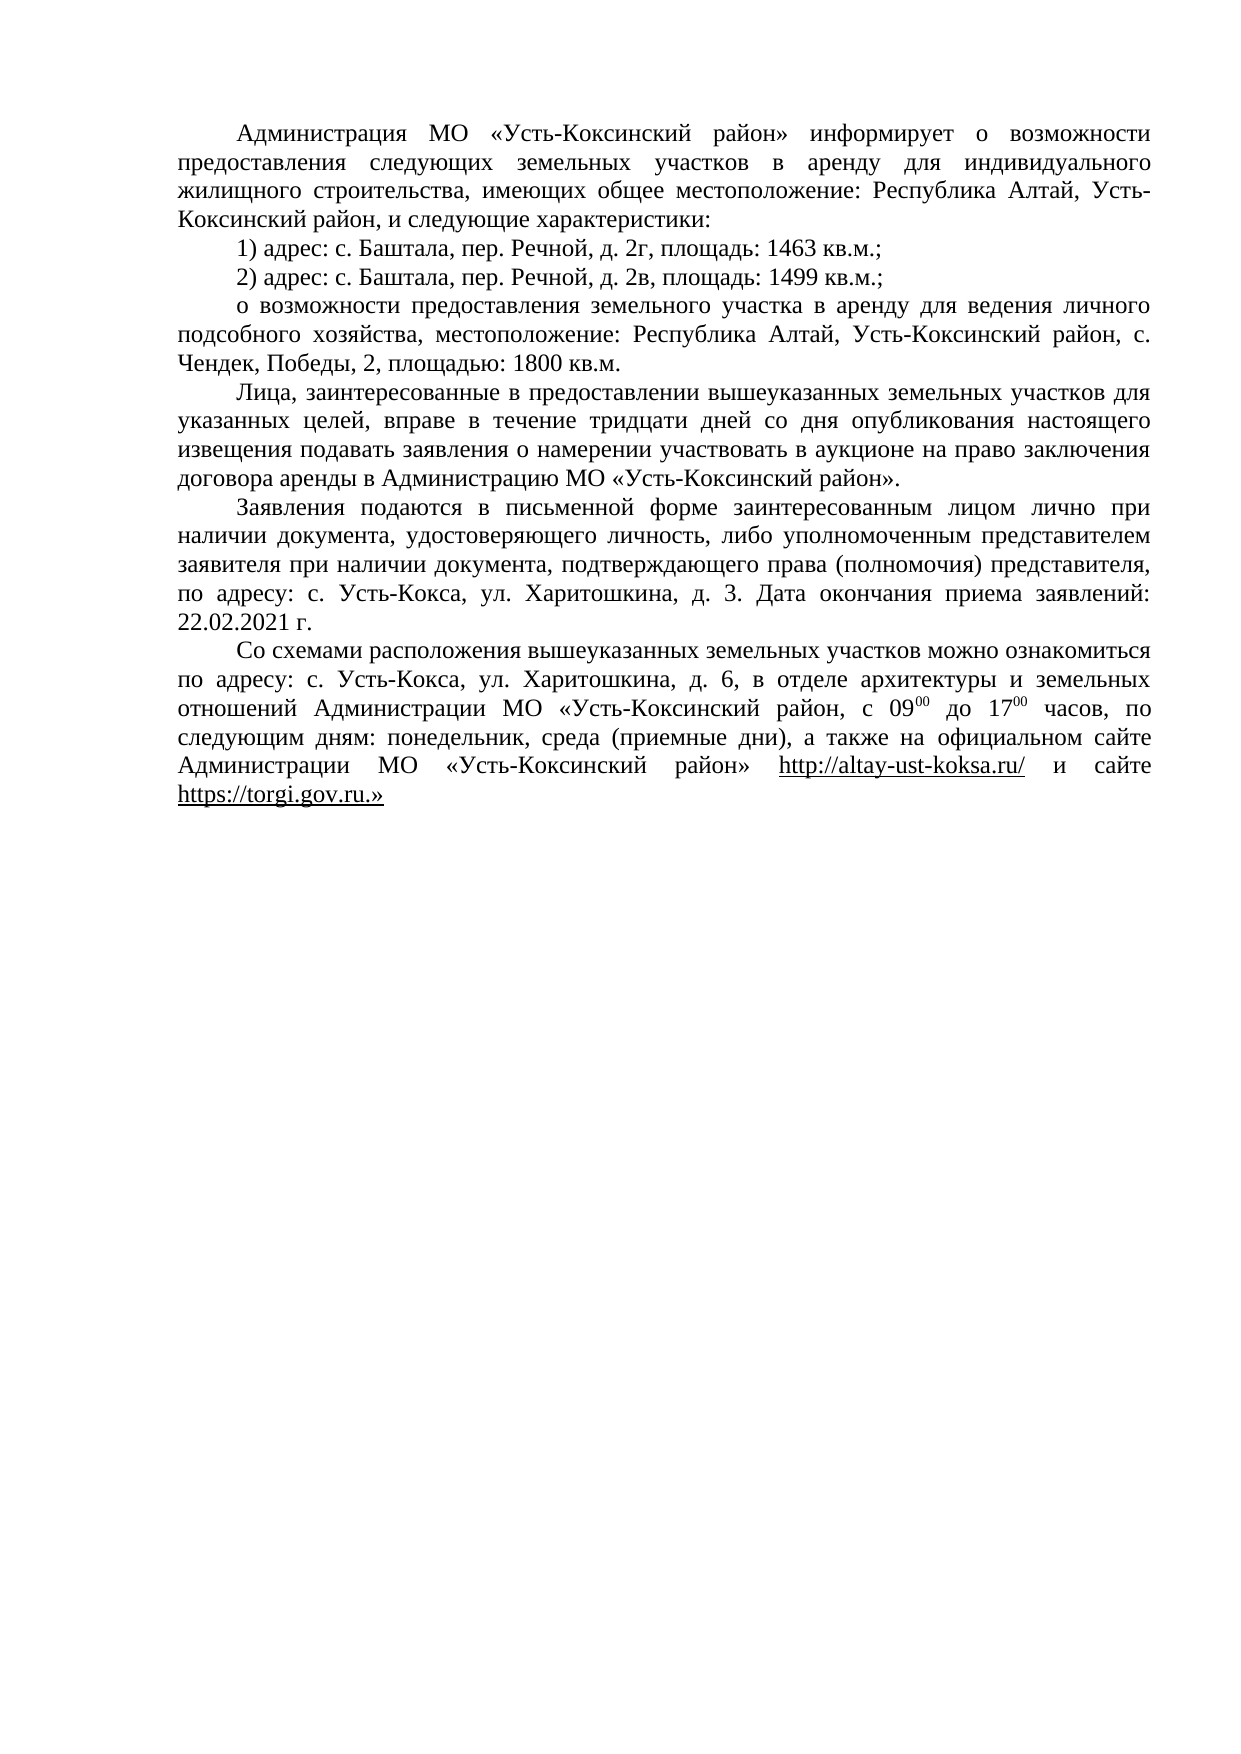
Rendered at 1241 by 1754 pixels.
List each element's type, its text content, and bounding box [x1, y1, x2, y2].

text Администрация МО «Усть-Коксинский район» информирует о возможности предоставления следующих земельных участков в аренду для индивидуального жилищного строительства, имеющих общее местоположение: Республика Алтай, Усть-Коксинский район, и следующие характеристики: [177, 118, 1152, 233]
text Со схемами расположения вышеуказанных земельных участков можно ознакомиться по адресу: с. Усть-Кокса, ул. Харитошкина, д. 6, в отделе архитектуры и земельных отношений Администрации МО «Усть-Коксинский район, с 0900 до 1700 часов, по следующим дням: понедельник, среда (приемные дни), а также на официальном сайте Администрации МО «Усть-Коксинский район» http://altay-ust-koksa.ru/ и сайте https://torgi.gov.ru.» [177, 636, 1152, 808]
text о возможности предоставления земельного участка в аренду для ведения личного подсобного хозяйства, местоположение: Республика Алтай, Усть-Коксинский район, с. Чендек, Победы, 2, площадью: 1800 кв.м. [177, 291, 1152, 377]
text 2) адрес: с. Баштала, пер. Речной, д. 2в, площадь: 1499 кв.м.; [177, 262, 1152, 291]
text 1) адрес: с. Баштала, пер. Речной, д. 2г, площадь: 1463 кв.м.; [177, 233, 1152, 262]
text Заявления подаются в письменной форме заинтересованным лицом лично при наличии документа, удостоверяющего личность, либо уполномоченным представителем заявителя при наличии документа, подтверждающего права (полномочия) представителя, по адресу: с. Усть-Кокса, ул. Харитошкина, д. 3. Дата окончания приема заявлений: 22.02.2021 г. [177, 492, 1152, 636]
text Лица, заинтересованные в предоставлении вышеуказанных земельных участков для указанных целей, вправе в течение тридцати дней со дня опубликования настоящего извещения подавать заявления о намерении участвовать в аукционе на право заключения договора аренды в Администрацию МО «Усть-Коксинский район». [177, 377, 1152, 492]
